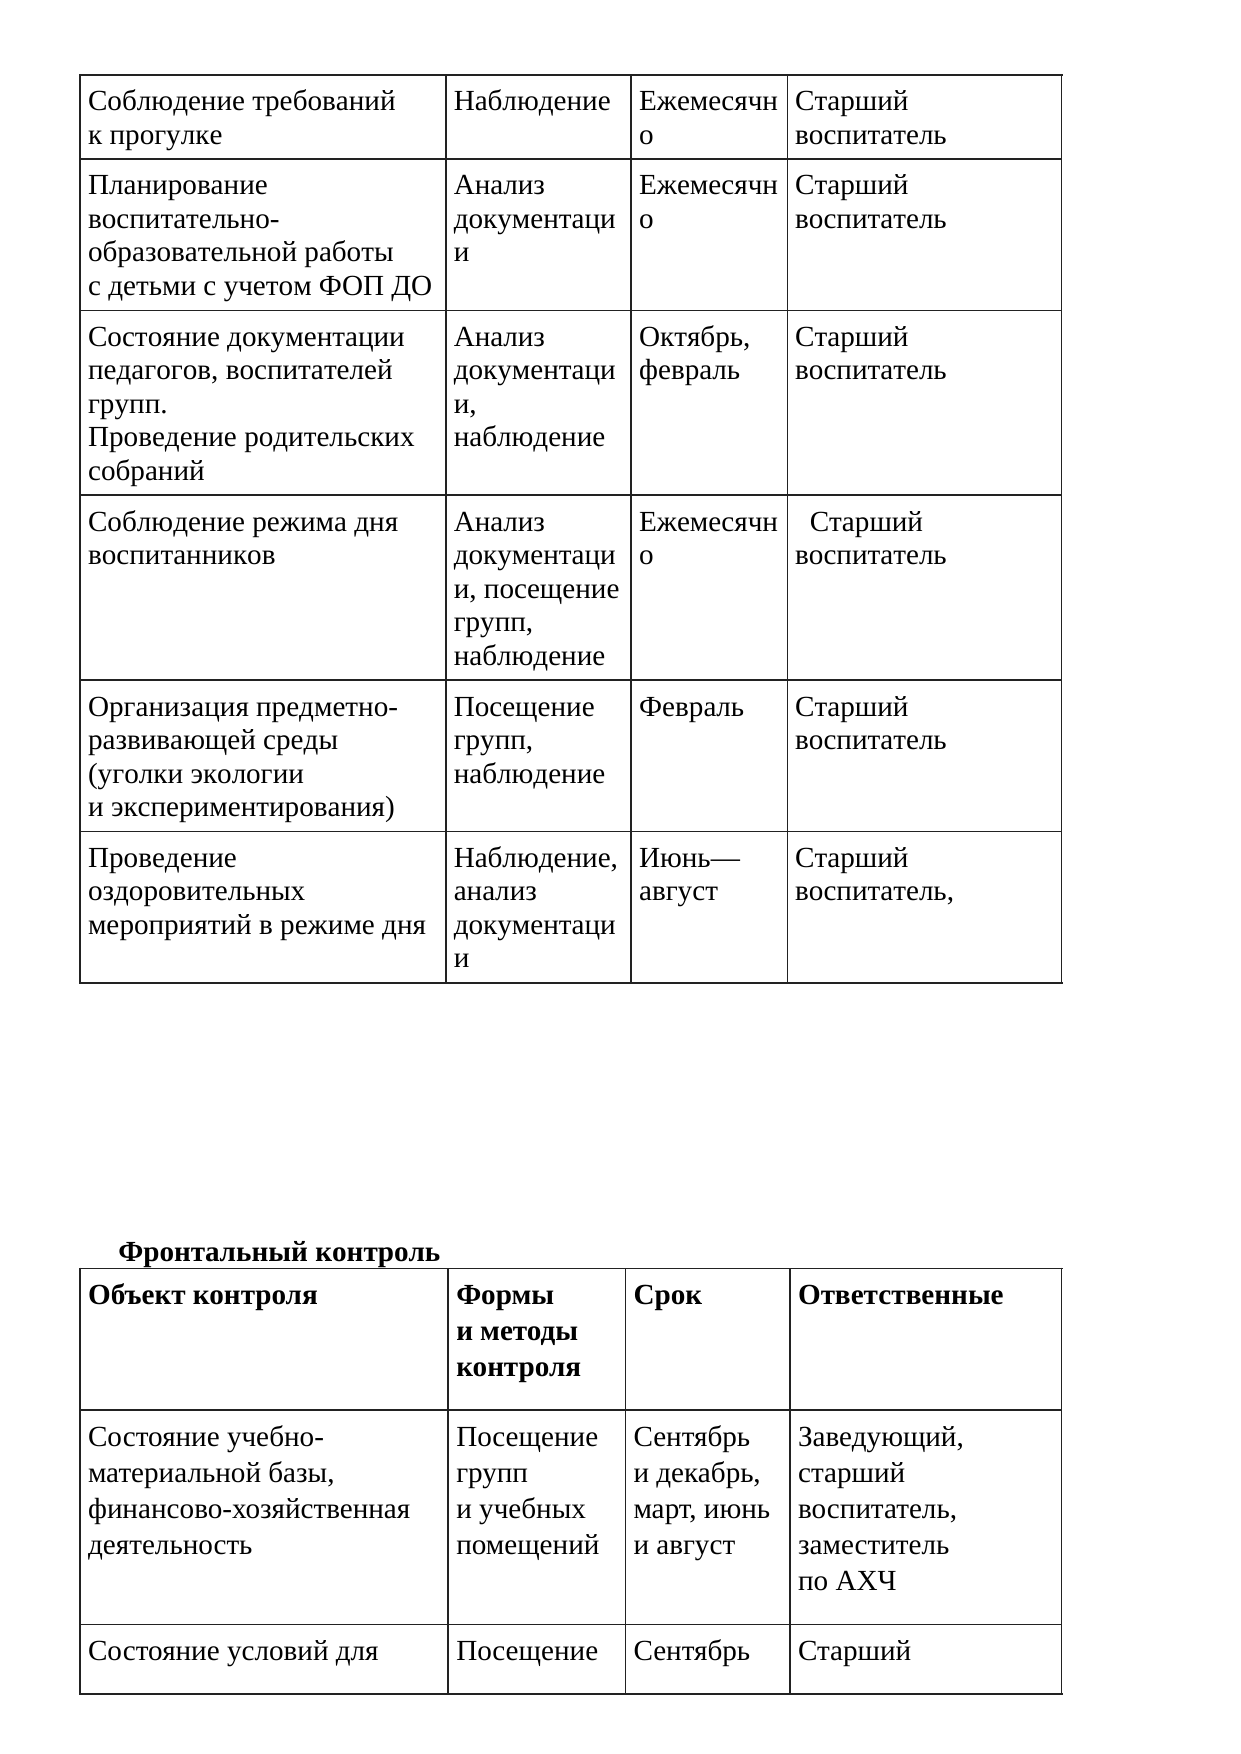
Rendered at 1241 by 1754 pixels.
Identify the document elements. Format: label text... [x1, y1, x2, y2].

table_cell Наблюдение, анализ документации [447, 832, 630, 982]
table_cell Октябрь, февраль [632, 311, 787, 494]
table_cell Состояние документации педагогов, воспитателей групп. Проведение родительских собраний [81, 311, 445, 494]
table_cell Ежемесячно [632, 76, 787, 158]
table_cell Февраль [632, 681, 787, 831]
table_cell Проведение оздоровительных мероприятий в режиме дня [81, 832, 445, 982]
table_cell Старший воспитатель [788, 496, 1061, 679]
table_cell Старший воспитатель [788, 681, 1061, 831]
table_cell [449, 1411, 625, 1624]
table_cell Состояние учебно-материальной базы, финансово-хозяйственная деятельность [81, 1411, 447, 1624]
table_cell Старший воспитатель [788, 160, 1061, 309]
table_cell Соблюдение требований к прогулке [81, 76, 445, 158]
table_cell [81, 1625, 447, 1693]
table_cell Старший воспитатель, [788, 832, 1061, 982]
text Фронтальный контроль [118, 1234, 1151, 1267]
table_cell Анализ документации [447, 160, 630, 309]
table_cell Посещение групп, наблюдение [447, 681, 630, 831]
table_header Формы и методы контроля [449, 1269, 625, 1409]
table_cell Ежемесячно [632, 160, 787, 309]
table_cell Старший воспитатель [788, 76, 1061, 158]
table_cell Сентябрь [626, 1625, 789, 1693]
table_cell Сентябрь и декабрь, март, июнь и август [626, 1411, 789, 1624]
table_cell Организация предметно-развивающей среды (уголки экологии и экспериментирования) [81, 681, 445, 831]
table_cell Заведующий, старший воспитатель, заместитель по АХЧ [791, 1411, 1061, 1624]
table_cell Анализ документации, наблюдение [447, 311, 630, 494]
table_cell Анализ документации, посещение групп, наблюдение [447, 496, 630, 679]
table_header Срок [626, 1269, 789, 1409]
table_header Ответственные [791, 1269, 1061, 1409]
table_cell Наблюдение [447, 76, 630, 158]
table_header Объект контроля [81, 1269, 447, 1409]
table_cell Планирование воспитательно-образовательной работы с детьми с учетом ФОП ДО [81, 160, 445, 309]
table_cell Соблюдение режима дня воспитанников [81, 496, 445, 679]
table_cell Июнь—август [632, 832, 787, 982]
table_cell Старший воспитатель [788, 311, 1061, 494]
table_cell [449, 1625, 625, 1693]
table_cell Ежемесячно [632, 496, 787, 679]
table_cell Старший воспитатель [791, 1625, 1061, 1693]
